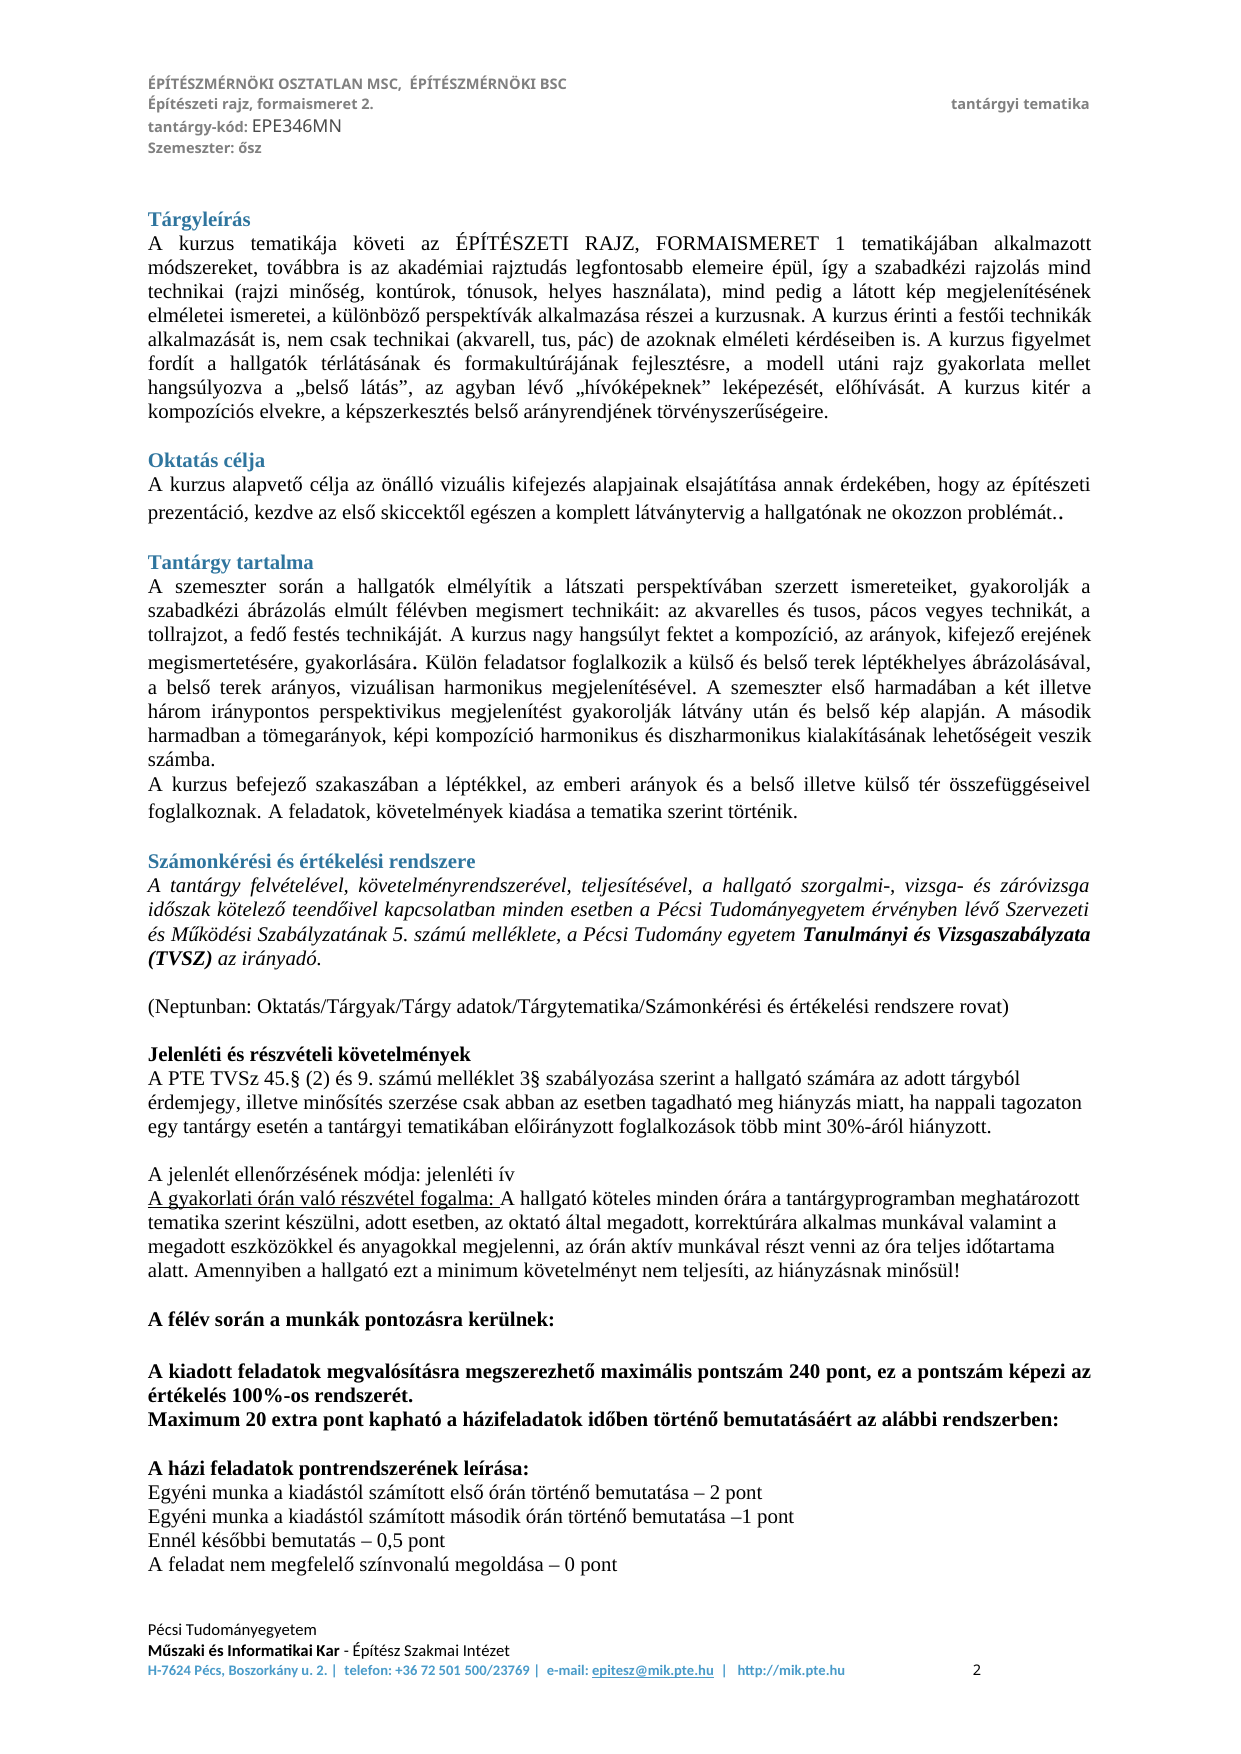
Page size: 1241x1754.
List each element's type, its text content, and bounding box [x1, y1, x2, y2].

text A tantárgy felvételével, követelményrendszerével, teljesítésével, a hallgató szorgalmi-, vizsga- és záróvizsga időszak kötelező teendőivel kapcsolatban minden esetben a Pécsi Tudományegyetem érvényben lévő Szervezeti és Működési Szabályzatának 5. számú melléklete, a Pécsi Tudomány egyetem Tanulmányi és Vizsgaszabályzata (TVSZ) az irányadó. [148, 873, 1092, 969]
subtitle Tárgyleírás [148, 207, 1092, 231]
text Maximum 20 extra pont kapható a házifeladatok időben történő bemutatásáért az alábbi rendszerben: [148, 1407, 1092, 1431]
text A félév során a munkák pontozásra kerülnek: [148, 1306, 1092, 1331]
text Egyéni munka a kiadástól számított második órán történő bemutatása –1 pont [148, 1504, 1092, 1528]
text A feladat nem megfelelő színvonalú megoldása – 0 pont [148, 1552, 1092, 1576]
subtitle Oktatás célja [148, 448, 1092, 472]
text A kiadott feladatok megvalósításra megszerezhető maximális pontszám 240 pont, ez a pontszám képezi az értékelés 100%-os rendszerét. [148, 1359, 1092, 1407]
text A gyakorlati órán való részvétel fogalma: A hallgató köteles minden órára a tantárgyprogramban meghatározott tematika szerint készülni, adott esetben, az oktató által megadott, korrektúrára alkalmas munkával valamint a megadott eszközökkel és anyagokkal megjelenni, az órán aktív munkával részt venni az óra teljes időtartama alatt. Amennyiben a hallgató ezt a minimum követelményt nem teljesíti, az hiányzásnak minősül! [148, 1186, 1092, 1282]
text Ennél későbbi bemutatás – 0,5 pont [148, 1528, 1092, 1552]
text Egyéni munka a kiadástól számított első órán történő bemutatása – 2 pont [148, 1479, 1092, 1504]
text A házi feladatok pontrendszerének leírása: [148, 1456, 1092, 1479]
text A PTE TVSz 45.§ (2) és 9. számú melléklet 3§ szabályozása szerint a hallgató számára az adott tárgyból érdemjegy, illetve minősítés szerzése csak abban az esetben tagadható meg hiányzás miatt, ha nappali tagozaton egy tantárgy esetén a tantárgyi tematikában előirányzott foglalkozások több mint 30%-áról hiányzott. [148, 1066, 1092, 1138]
text (Neptunban: Oktatás/Tárgyak/Tárgy adatok/Tárgytematika/Számonkérési és értékelési rendszere rovat) [148, 994, 1092, 1018]
text A kurzus tematikája követi az ÉPÍTÉSZETI RAJZ, FORMAISMERET 1 tematikájában alkalmazott módszereket, továbbra is az akadémiai rajztudás legfontosabb elemeire épül, így a szabadkézi rajzolás mind technikai (rajzi minőség, kontúrok, tónusok, helyes használata), mind pedig a látott kép megjelenítésének elméletei ismeretei, a különböző perspektívák alkalmazása részei a kurzusnak. A kurzus érinti a festői technikák alkalmazását is, nem csak technikai (akvarell, tus, pác) de azoknak elméleti kérdéseiben is. A kurzus figyelmet fordít a hallgatók térlátásának és formakultúrájának fejlesztésre, a modell utáni rajz gyakorlata mellet hangsúlyozva a „belső látás”, az agyban lévő „hívóképeknek” leképezését, előhívását. A kurzus kitér a kompozíciós elvekre, a képszerkesztés belső arányrendjének törvényszerűségeire. [148, 231, 1092, 423]
subtitle Tantárgy tartalma [148, 550, 1092, 574]
text A kurzus alapvető célja az önálló vizuális kifejezés alapjainak elsajátítása annak érdekében, hogy az építészeti prezentáció, kezdve az első skiccektől egészen a komplett látványtervig a hallgatónak ne okozzon problémát.. [148, 472, 1092, 525]
text Jelenléti és részvételi követelmények [148, 1042, 1092, 1066]
subtitle Számonkérési és értékelési rendszere [148, 849, 1092, 873]
text A jelenlét ellenőrzésének módja: jelenléti ív [148, 1162, 1092, 1186]
text A kurzus befejező szakaszában a léptékkel, az emberi arányok és a belső illetve külső tér összefüggéseivel foglalkoznak. A feladatok, követelmények kiadása a tematika szerint történik. [148, 771, 1092, 824]
text A szemeszter során a hallgatók elmélyítik a látszati perspektívában szerzett ismereteiket, gyakorolják a szabadkézi ábrázolás elmúlt félévben megismert technikáit: az akvarelles és tusos, pácos vegyes technikát, a tollrajzot, a fedő festés technikáját. A kurzus nagy hangsúlyt fektet a kompozíció, az arányok, kifejező erejének megismertetésére, gyakorlására. Külön feladatsor foglalkozik a külső és belső terek léptékhelyes ábrázolásával, a belső terek arányos, vizuálisan harmonikus megjelenítésével. A szemeszter első harmadában a két illetve három iránypontos perspektivikus megjelenítést gyakorolják látvány után és belső kép alapján. A második harmadban a tömegarányok, képi kompozíció harmonikus és diszharmonikus kialakításának lehetőségeit veszik számba. [148, 574, 1092, 771]
